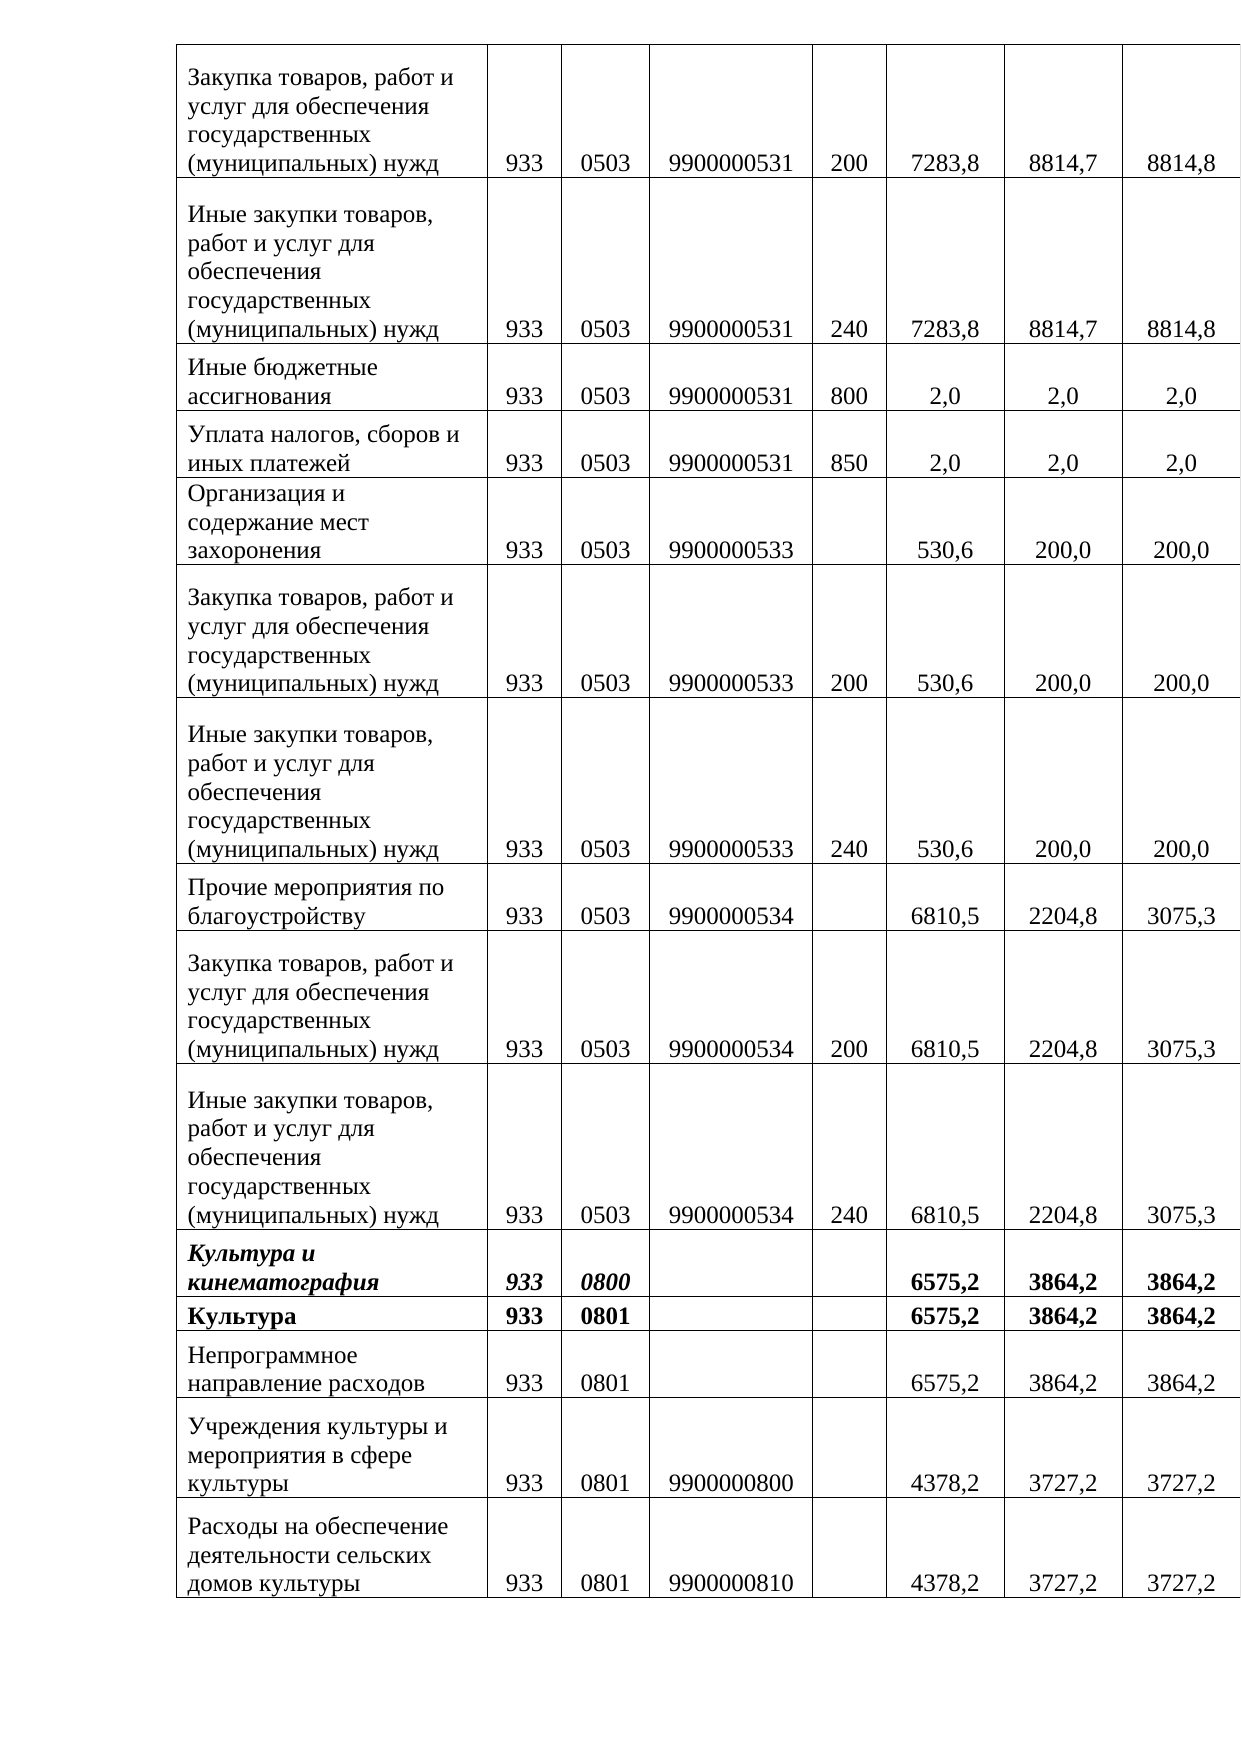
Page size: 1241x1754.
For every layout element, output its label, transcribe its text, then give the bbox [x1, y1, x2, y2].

table_cell 2,0 [1123, 344, 1240, 410]
table_cell 530,6 [887, 698, 1004, 863]
table_cell 530,6 [887, 565, 1004, 697]
table_cell [813, 1331, 886, 1397]
table_cell 8814,7 [1005, 178, 1122, 343]
table_cell 8814,8 [1123, 45, 1240, 177]
table_cell 6810,5 [887, 931, 1004, 1063]
table_cell 200 [813, 45, 886, 177]
table_cell 7283,8 [887, 178, 1004, 343]
table_cell 933 [488, 1398, 561, 1497]
table_cell 933 [488, 1297, 561, 1330]
table_cell 0801 [562, 1331, 649, 1397]
table_cell 0503 [562, 1064, 649, 1228]
table_cell [813, 478, 886, 564]
table_cell 933 [488, 565, 561, 697]
table_cell Закупка товаров, работ и услуг для обеспечения государственных (муниципальных) нужд [177, 931, 487, 1063]
table_cell 933 [488, 698, 561, 863]
table_cell 2204,8 [1005, 864, 1122, 930]
table_cell Непрограммное направление расходов [177, 1331, 487, 1397]
table_cell 6810,5 [887, 864, 1004, 930]
table_cell 3075,3 [1123, 931, 1240, 1063]
table_cell Иные закупки товаров, работ и услуг для обеспечения государственных (муниципальных) нужд [177, 178, 487, 343]
table_cell 2,0 [887, 344, 1004, 410]
table_cell [813, 864, 886, 930]
table_cell 9900000531 [650, 178, 812, 343]
table_cell 3864,2 [1005, 1297, 1122, 1330]
table_cell Учреждения культуры и мероприятия в сфере культуры [177, 1398, 487, 1497]
table_cell Иные бюджетные ассигнования [177, 344, 487, 410]
table_cell 9900000534 [650, 864, 812, 930]
table_cell [650, 1331, 812, 1397]
table_cell 200,0 [1005, 565, 1122, 697]
table_cell 240 [813, 178, 886, 343]
table_cell Расходы на обеспечение деятельности сельских домов культуры [177, 1498, 487, 1597]
table_cell 0800 [562, 1230, 649, 1296]
table_cell 8814,7 [1005, 45, 1122, 177]
table_cell Закупка товаров, работ и услуг для обеспечения государственных (муниципальных) нужд [177, 565, 487, 697]
table_cell 933 [488, 1064, 561, 1228]
table_cell 2,0 [1123, 411, 1240, 477]
table_cell 3727,2 [1123, 1498, 1240, 1597]
table_cell [813, 1498, 886, 1597]
table_cell 200,0 [1123, 565, 1240, 697]
table_cell 8814,8 [1123, 178, 1240, 343]
table_cell 3727,2 [1005, 1498, 1122, 1597]
table_cell Закупка товаров, работ и услуг для обеспечения государственных (муниципальных) нужд [177, 45, 487, 177]
table_cell 6575,2 [887, 1230, 1004, 1296]
table_cell 933 [488, 1498, 561, 1597]
table_cell 3075,3 [1123, 864, 1240, 930]
table_cell [813, 1398, 886, 1497]
table_cell 9900000533 [650, 478, 812, 564]
table_cell Культура и кинематография [177, 1230, 487, 1296]
table_cell 3864,2 [1123, 1297, 1240, 1330]
table_cell 933 [488, 1331, 561, 1397]
table_cell 0801 [562, 1398, 649, 1497]
table_cell 530,6 [887, 478, 1004, 564]
table_cell 4378,2 [887, 1398, 1004, 1497]
table_cell 2204,8 [1005, 931, 1122, 1063]
table_cell 200,0 [1005, 478, 1122, 564]
table_cell 240 [813, 1064, 886, 1228]
table_cell 6575,2 [887, 1331, 1004, 1397]
table_cell 200,0 [1123, 698, 1240, 863]
table_cell 9900000810 [650, 1498, 812, 1597]
table_cell 9900000531 [650, 411, 812, 477]
table_cell 933 [488, 411, 561, 477]
table_cell 9900000534 [650, 931, 812, 1063]
table_cell 3864,2 [1005, 1331, 1122, 1397]
table_cell 4378,2 [887, 1498, 1004, 1597]
table_cell 0503 [562, 864, 649, 930]
table_cell [650, 1230, 812, 1296]
table_cell 933 [488, 1230, 561, 1296]
table_cell 0801 [562, 1297, 649, 1330]
table_cell 9900000534 [650, 1064, 812, 1228]
table_cell 800 [813, 344, 886, 410]
table_cell 200 [813, 931, 886, 1063]
table_cell 9900000531 [650, 344, 812, 410]
table_cell 850 [813, 411, 886, 477]
table_cell 3727,2 [1005, 1398, 1122, 1497]
table_cell Уплата налогов, сборов и иных платежей [177, 411, 487, 477]
table_cell 3864,2 [1005, 1230, 1122, 1296]
table_cell 933 [488, 344, 561, 410]
table_cell 2,0 [1005, 344, 1122, 410]
table_cell 3864,2 [1123, 1230, 1240, 1296]
table_cell 2,0 [1005, 411, 1122, 477]
table_cell 3727,2 [1123, 1398, 1240, 1497]
table_cell [813, 1297, 886, 1330]
table_cell 200,0 [1123, 478, 1240, 564]
table_cell Культура [177, 1297, 487, 1330]
table_cell 0503 [562, 698, 649, 863]
table_cell 9900000531 [650, 45, 812, 177]
table_cell 0801 [562, 1498, 649, 1597]
table_cell [650, 1297, 812, 1330]
table_cell 0503 [562, 45, 649, 177]
table_cell 0503 [562, 931, 649, 1063]
table_cell 6810,5 [887, 1064, 1004, 1228]
table_cell 2,0 [887, 411, 1004, 477]
table_cell 6575,2 [887, 1297, 1004, 1330]
table_cell Иные закупки товаров, работ и услуг для обеспечения государственных (муниципальных) нужд [177, 1064, 487, 1228]
table_cell 0503 [562, 478, 649, 564]
table_cell 933 [488, 931, 561, 1063]
table_cell 9900000533 [650, 565, 812, 697]
table_cell 0503 [562, 178, 649, 343]
table_cell [813, 1230, 886, 1296]
table_cell 2204,8 [1005, 1064, 1122, 1228]
table_cell 9900000800 [650, 1398, 812, 1497]
table_cell 0503 [562, 565, 649, 697]
table_cell 933 [488, 178, 561, 343]
table_cell 0503 [562, 411, 649, 477]
table_cell 200 [813, 565, 886, 697]
table_cell 933 [488, 864, 561, 930]
table_cell 3864,2 [1123, 1331, 1240, 1397]
table_cell 933 [488, 478, 561, 564]
table_cell 240 [813, 698, 886, 863]
table_cell Организация и содержание мест захоронения [177, 478, 487, 564]
table_cell Прочие мероприятия по благоустройству [177, 864, 487, 930]
table_cell Иные закупки товаров, работ и услуг для обеспечения государственных (муниципальных) нужд [177, 698, 487, 863]
table_cell 9900000533 [650, 698, 812, 863]
table_cell 3075,3 [1123, 1064, 1240, 1228]
table_cell 7283,8 [887, 45, 1004, 177]
table_cell 0503 [562, 344, 649, 410]
table_cell 200,0 [1005, 698, 1122, 863]
table_cell 933 [488, 45, 561, 177]
